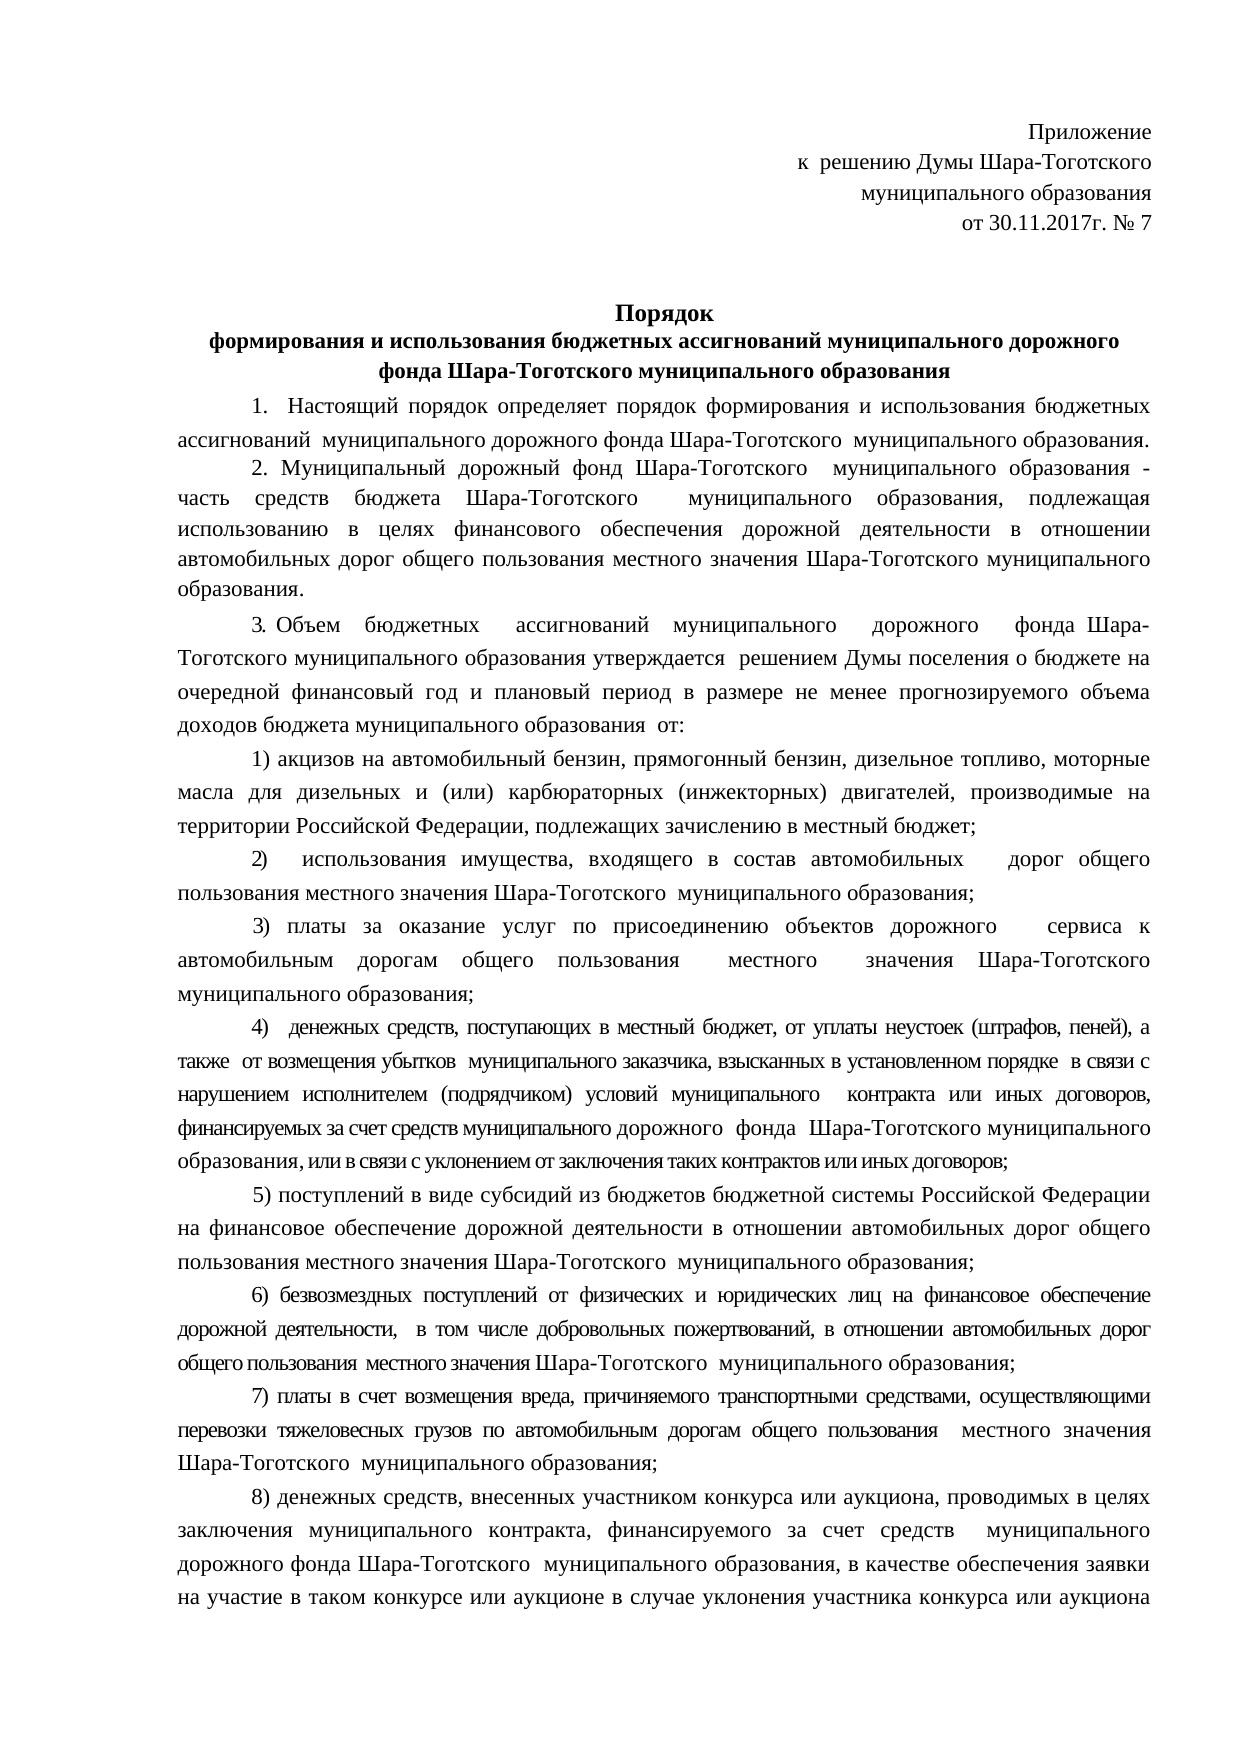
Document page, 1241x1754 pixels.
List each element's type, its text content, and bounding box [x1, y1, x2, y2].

text 6) безвозмездных поступлений от физических и юридических лиц на финансовое обеспечение дорожной деятельности, в том числе добровольных пожертвований, в отношении автомобильных дорог общего пользования местного значения Шара-Тоготского муниципального образования; [177, 1276, 1152, 1377]
text формирования и использования бюджетных ассигнований муниципального дорожного фонда Шара-Тоготского муниципального образования [177, 327, 1152, 383]
text 5) поступлений в виде субсидий из бюджетов бюджетной системы Российской Федерации на финансовое обеспечение дорожной деятельности в отношении автомобильных дорог общего пользования местного значения Шара-Тоготского муниципального образования; [177, 1175, 1152, 1276]
text к решению Думы Шара-Тоготского [177, 148, 1152, 175]
text 4) денежных средств, поступающих в местный бюджет, от уплаты неустоек (штрафов, пеней), а также от возмещения убытков муниципального заказчика, взысканных в установленном порядке в связи с нарушением исполнителем (подрядчиком) условий муниципального контракта или иных договоров, финансируемых за счет средств муниципального дорожного фонда Шара-Тоготского муниципального образования, или в связи с уклонением от заключения таких контрактов или иных договоров; [177, 1008, 1152, 1175]
text от 30.11.2017г. № 7 [177, 209, 1152, 235]
text 1. Настоящий порядок определяет порядок формирования и использования бюджетных ассигнований муниципального дорожного фонда Шара-Тоготского муниципального образования. [177, 387, 1152, 454]
text 2) использования имущества, входящего в состав автомобильных дорог общего пользования местного значения Шара-Тоготского муниципального образования; [177, 840, 1152, 907]
text 2. Муниципальный дорожный фонд Шара-Тоготского муниципального образования - часть средств бюджета Шара-Тоготского муниципального образования, подлежащая использованию в целях финансового обеспечения дорожной деятельности в отношении автомобильных дорог общего пользования местного значения Шара-Тоготского муниципального образования. [177, 454, 1152, 601]
text 1) акцизов на автомобильный бензин, прямогонный бензин, дизельное топливо, моторные масла для дизельных и (или) карбюраторных (инжекторных) двигателей, производимые на территории Российской Федерации, подлежащих зачислению в местный бюджет; [177, 739, 1152, 840]
text 7) платы в счет возмещения вреда, причиняемого транспортными средствами, осуществляющими перевозки тяжеловесных грузов по автомобильным дорогам общего пользования местного значения Шара-Тоготского муниципального образования; [177, 1377, 1152, 1477]
title Порядок [177, 298, 1152, 327]
text 3. Объем бюджетных ассигнований муниципального дорожного фонда Шара-Тоготского муниципального образования утверждается решением Думы поселения о бюджете на очередной финансовый год и плановый период в размере не менее прогнозируемого объема доходов бюджета муниципального образования от: [177, 605, 1152, 739]
text муниципального образования [177, 178, 1152, 205]
text 3) платы за оказание услуг по присоединению объектов дорожного сервиса к автомобильным дорогам общего пользования местного значения Шара-Тоготского муниципального образования; [177, 907, 1152, 1008]
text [177, 1477, 1152, 1611]
text Приложение [177, 118, 1152, 144]
